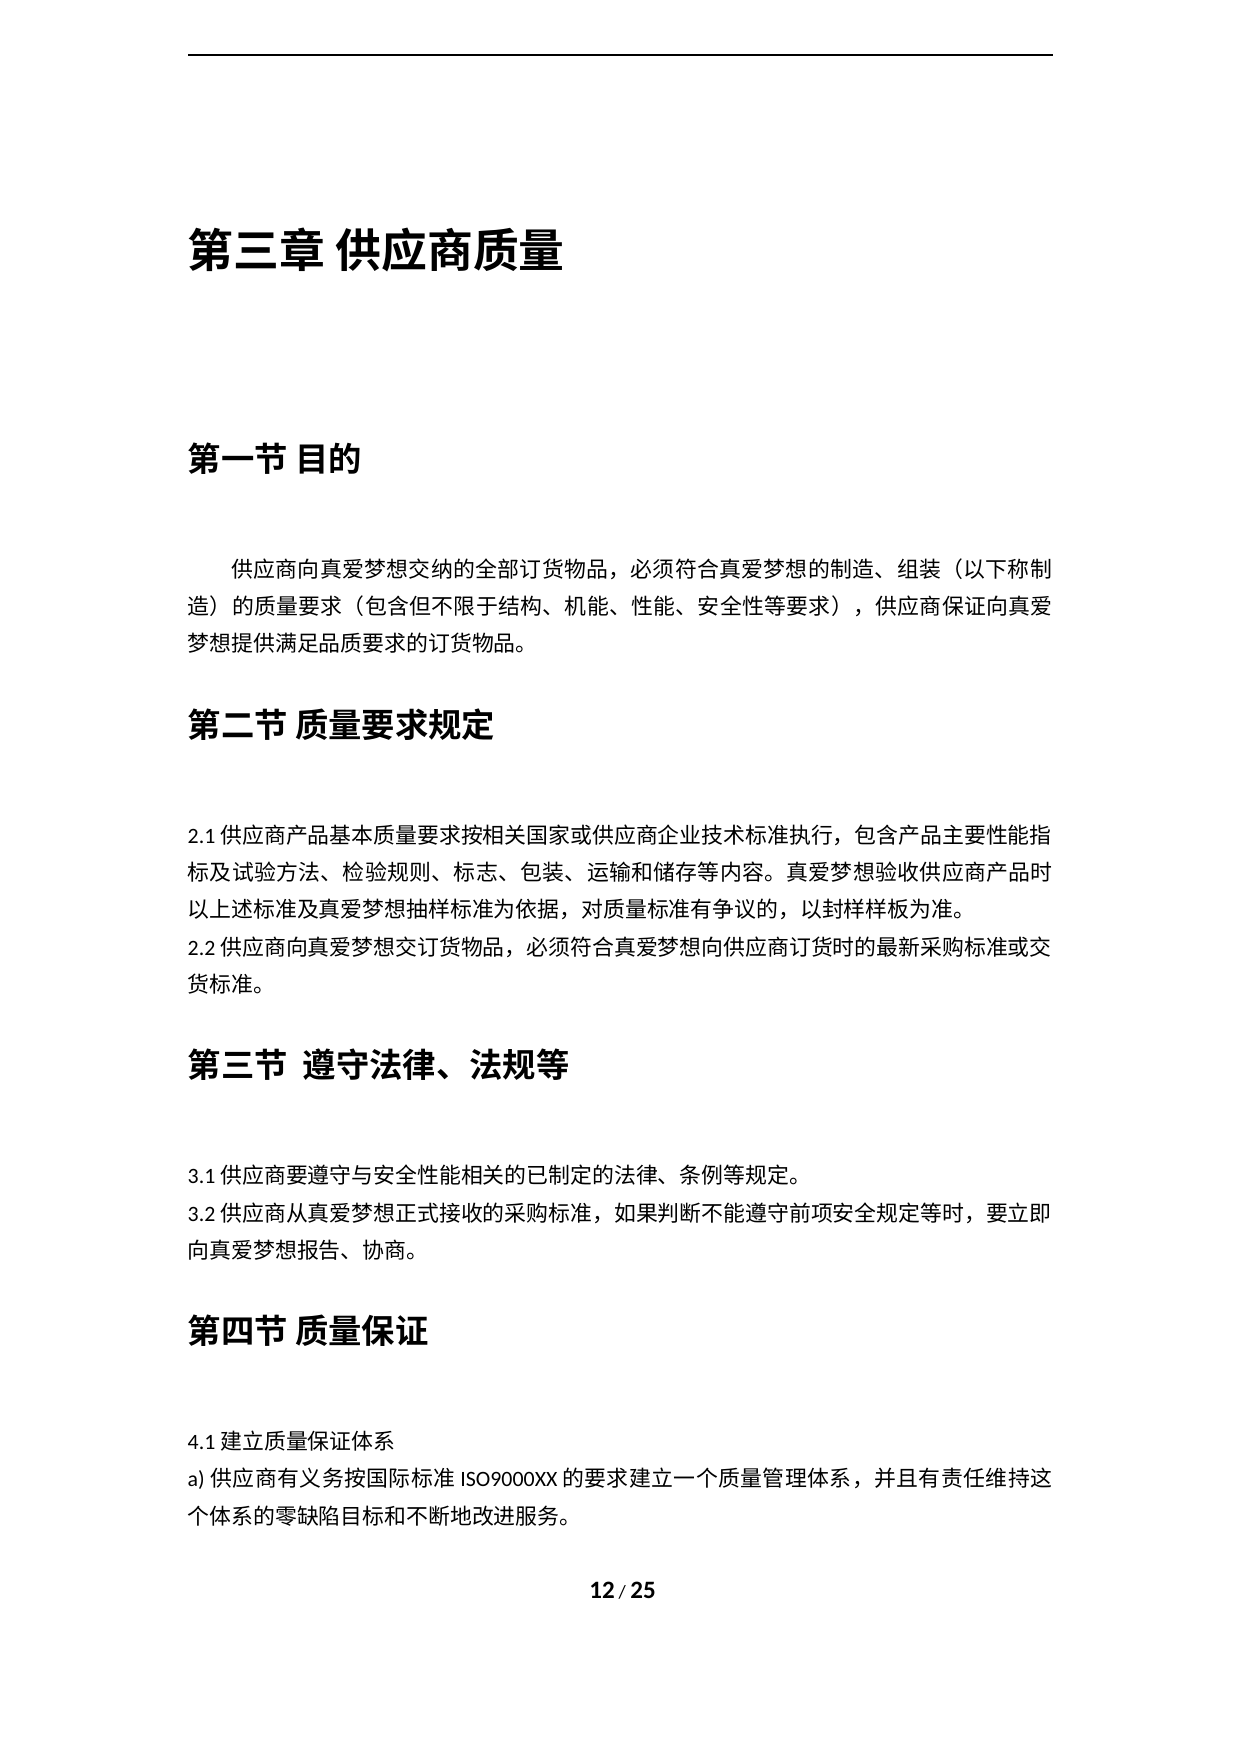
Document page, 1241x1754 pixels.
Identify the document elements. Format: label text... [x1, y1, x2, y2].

text 3.1 供应商要遵守与安全性能相关的已制定的法律、条例等规定。 [187, 1158, 1053, 1190]
text a) 供应商有义务按国际标准ISO9000XX的要求建立一个质量管理体系，并且有责任维持这个体系的零缺陷目标和不断地改进服务。 [187, 1461, 1053, 1531]
text 2.2 供应商向真爱梦想交订货物品，必须符合真爱梦想向供应商订货时的最新采购标准或交货标准。 [187, 929, 1053, 999]
subtitle 第一节 目的 [187, 424, 1053, 489]
text 2.1 供应商产品基本质量要求按相关国家或供应商企业技术标准执行，包含产品主要性能指标及试验方法、检验规则、标志、包装、运输和储存等内容。真爱梦想验收供应商产品时以上述标准及真爱梦想抽样标准为依据，对质量标准有争议的，以封样样板为准。 [187, 817, 1053, 924]
subtitle 第三节 遵守法律、法规等 [187, 1031, 1053, 1096]
text 3.2 供应商从真爱梦想正式接收的采购标准，如果判断不能遵守前项安全规定等时，要立即向真爱梦想报告、协商。 [187, 1195, 1053, 1265]
text 4.1 建立质量保证体系 [187, 1424, 1053, 1456]
text 供应商向真爱梦想交纳的全部订货物品，必须符合真爱梦想的制造、组装（以下称制造）的质量要求（包含但不限于结构、机能、性能、安全性等要求），供应商保证向真爱梦想提供满足品质要求的订货物品。 [187, 551, 1053, 658]
subtitle 第三章 供应商质量 [187, 199, 1053, 296]
subtitle 第四节 质量保证 [187, 1297, 1053, 1362]
subtitle 第二节 质量要求规定 [187, 690, 1053, 755]
